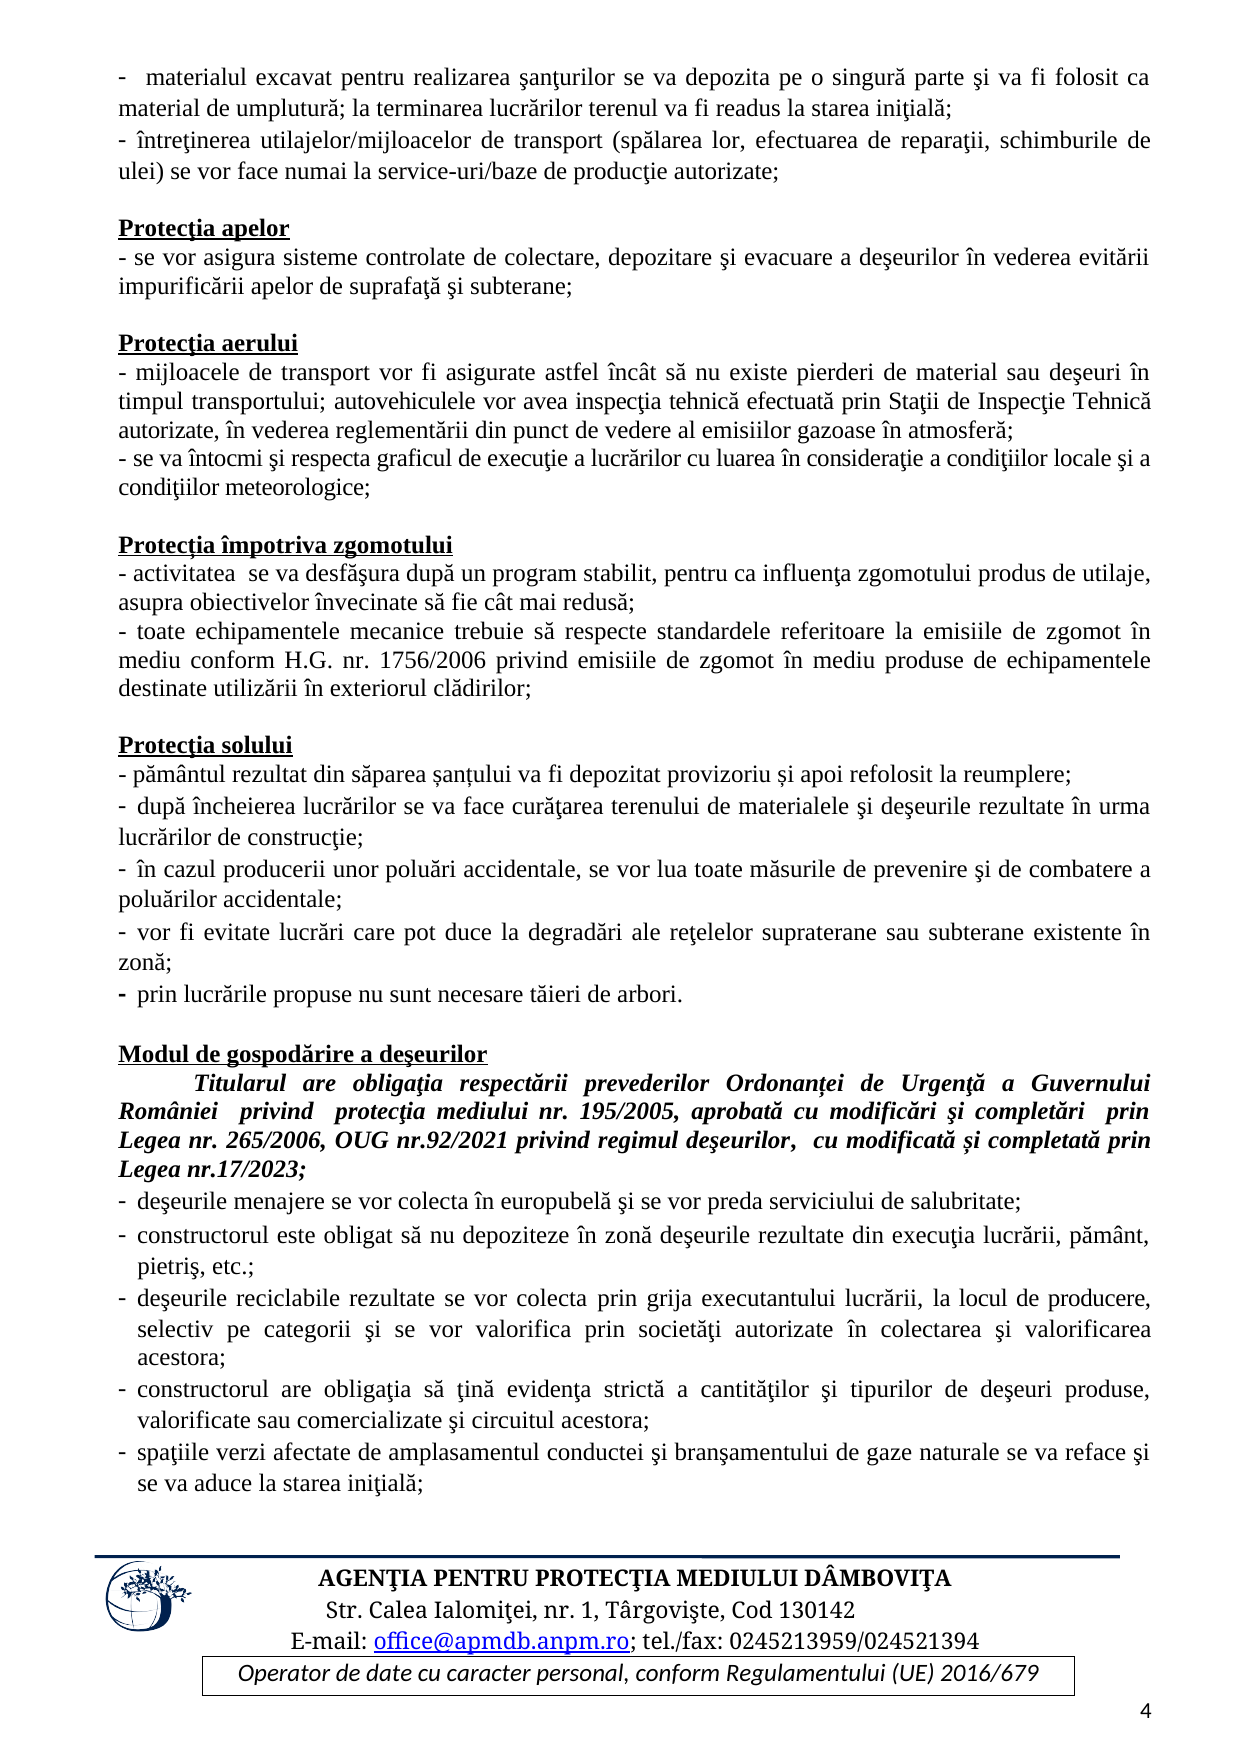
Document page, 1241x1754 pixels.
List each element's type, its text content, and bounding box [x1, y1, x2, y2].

text - toate echipamentele mecanice trebuie să respecte standardele referitoare la emisiile de zgomot în mediu conform H.G. nr. 1756/2006 privind emisiile de zgomot în mediu produse de echipamentele destinate utilizării în exteriorul clădirilor; [118, 616, 1152, 702]
list după încheierea lucrărilor se va face curăţarea terenului de materialele şi deşeurile rezultate în urma lucrărilor de construcţie; [118, 788, 1152, 851]
list în cazul producerii unor poluări accidentale, se vor lua toate măsurile de prevenire şi de combatere a poluărilor accidentale; [118, 851, 1152, 913]
text - activitatea se va desfăşura după un program stabilit, pentru ca influenţa zgomotului produs de utilaje, asupra obiectivelor învecinate să fie cât mai redusă; [118, 558, 1152, 616]
list prin lucrările propuse nu sunt necesare tăieri de arbori. [118, 976, 1152, 1010]
list spaţiile verzi afectate de amplasamentul conductei şi branşamentului de gaze naturale se va reface şi se va aduce la starea iniţială; [118, 1434, 1152, 1497]
text - mijloacele de transport vor fi asigurate astfel încât să nu existe pierderi de material sau deşeuri în timpul transportului; autovehiculele vor avea inspecţia tehnică efectuată prin Staţii de Inspecţie Tehnică autorizate, în vederea reglementării din punct de vedere al emisiilor gazoase în atmosferă; [118, 357, 1152, 443]
text - se va întocmi şi respecta graficul de execuţie a lucrărilor cu luarea în consideraţie a condiţiilor locale şi a condiţiilor meteorologice; [118, 443, 1152, 501]
text - se vor asigura sisteme controlate de colectare, depozitare şi evacuare a deşeurilor în vederea evitării impurificării apelor de suprafaţă şi subterane; [118, 242, 1152, 300]
text Protecţia aerului [118, 328, 1152, 357]
text Protecţia solului [118, 730, 1152, 759]
list deşeurile menajere se vor colecta în europubelă şi se vor preda serviciului de salubritate; [118, 1183, 1152, 1217]
list vor fi evitate lucrări care pot duce la degradări ale reţelelor supraterane sau subterane existente în zonă; [118, 913, 1152, 976]
text Protecţia apelor [118, 213, 1152, 242]
list întreţinerea utilajelor/mijloacelor de transport (spălarea lor, efectuarea de reparaţii, schimburile de ulei) se vor face numai la service-uri/baze de producţie autorizate; [118, 122, 1152, 185]
text Modul de gospodărire a deşeurilor [118, 1039, 1152, 1068]
list constructorul este obligat să nu depoziteze în zonă deşeurile rezultate din execuţia lucrării, pământ, pietriş, etc.; [118, 1217, 1152, 1279]
text - pământul rezultat din săparea șanțului va fi depozitat provizoriu și apoi refolosit la reumplere; [118, 759, 1152, 788]
list materialul excavat pentru realizarea şanţurilor se va depozita pe o singură parte şi va fi folosit ca material de umplutură; la terminarea lucrărilor terenul va fi readus la starea iniţială; [118, 59, 1152, 122]
text Titularul are obligaţia respectării prevederilor Ordonanței de Urgenţă a Guvernului României privind protecţia mediului nr. 195/2005, aprobată cu modificări şi completări prin Legea nr. 265/2006, OUG nr.92/2021 privind regimul deşeurilor, cu modificată și completată prin Legea nr.17/2023; [118, 1068, 1152, 1183]
list constructorul are obligaţia să ţină evidenţa strictă a cantităţilor şi tipurilor de deşeuri produse, valorificate sau comercializate şi circuitul acestora; [118, 1371, 1152, 1434]
list deşeurile reciclabile rezultate se vor colecta prin grija executantului lucrării, la locul de producere, selectiv pe categorii şi se vor valorifica prin societăţi autorizate în colectarea şi valorificarea acestora; [118, 1279, 1152, 1371]
text Protecția împotriva zgomotului [118, 530, 1152, 558]
